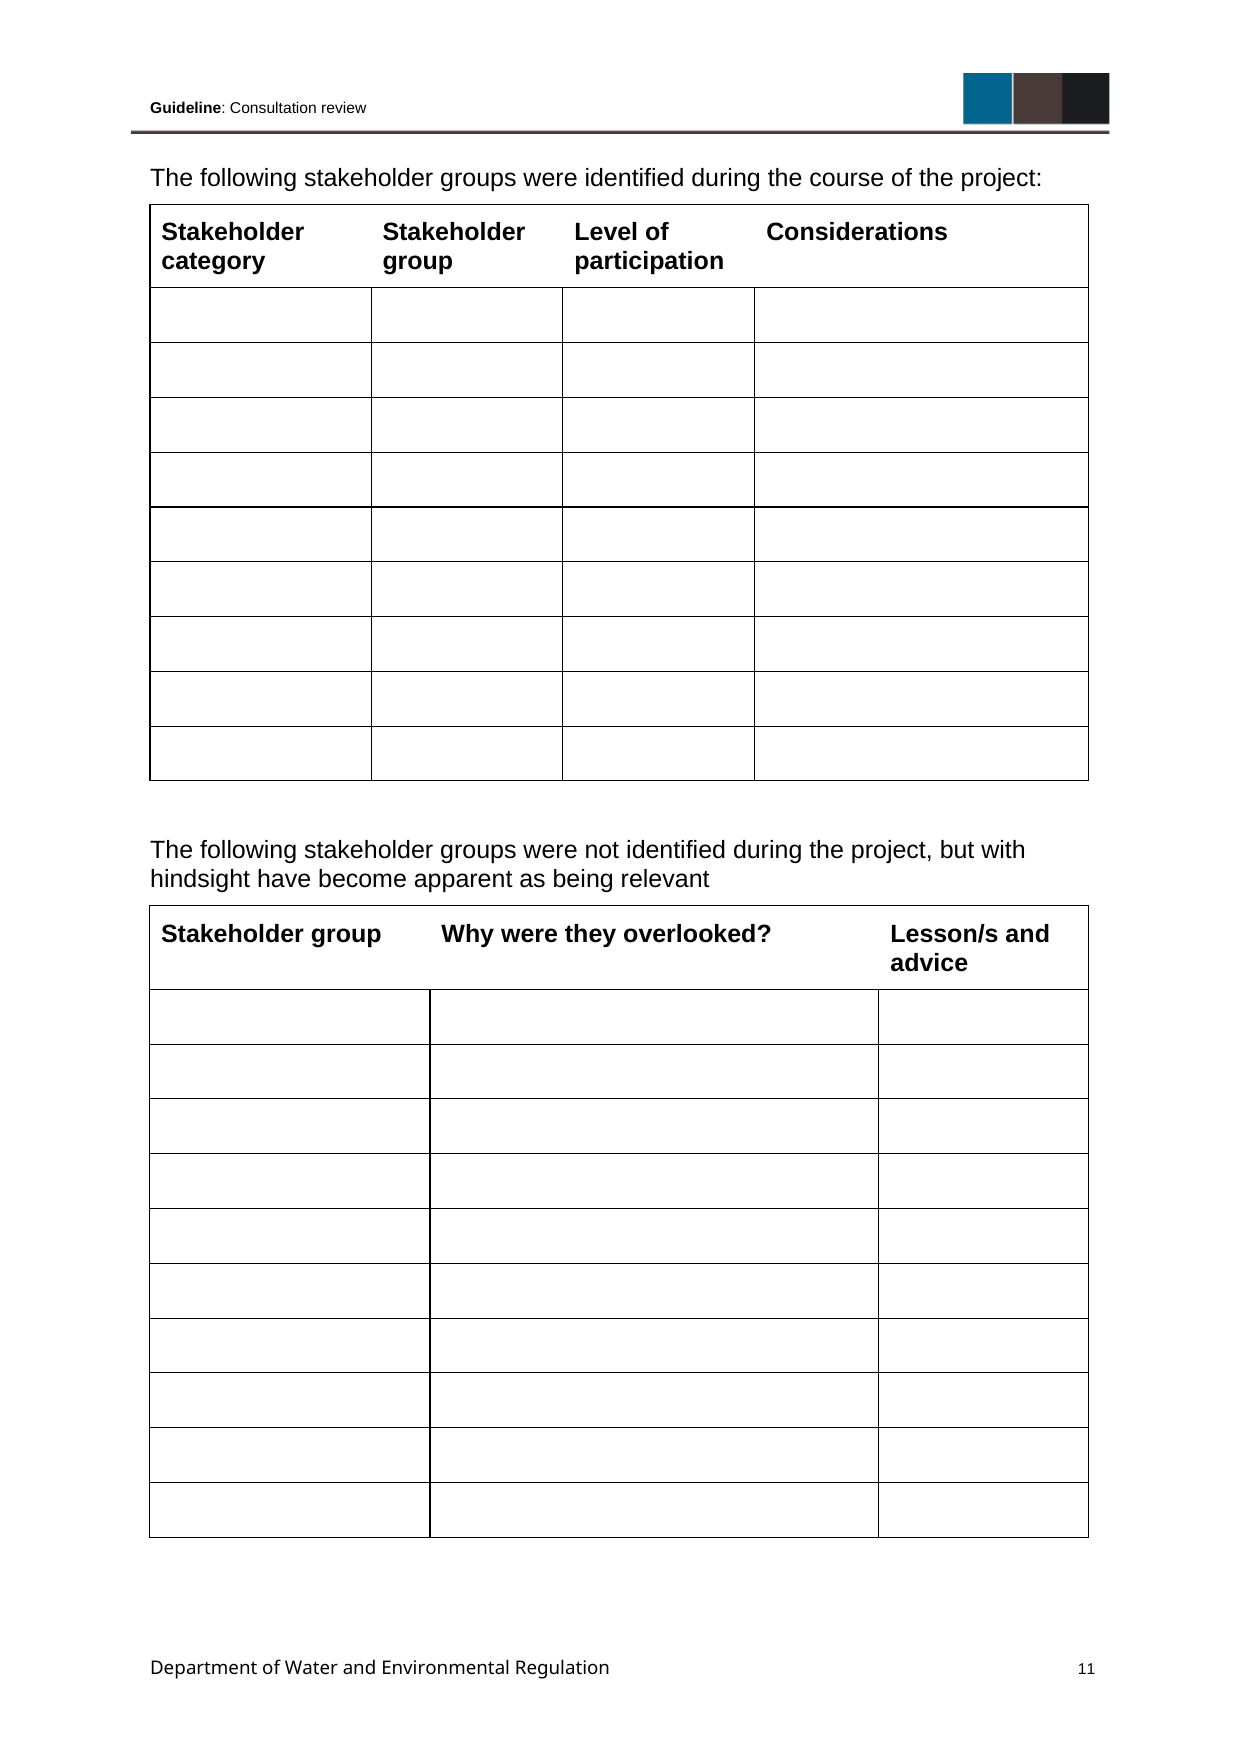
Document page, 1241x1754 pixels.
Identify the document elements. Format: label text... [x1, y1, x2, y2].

table_cell [372, 562, 562, 616]
table_cell [431, 1045, 878, 1098]
table_cell [372, 343, 562, 397]
table_cell [879, 1209, 1088, 1263]
table_cell [431, 1099, 878, 1153]
table_cell [755, 562, 1088, 616]
table_cell [879, 1045, 1088, 1098]
table_cell [431, 1428, 878, 1482]
table_cell [151, 727, 371, 780]
table_cell [563, 727, 754, 780]
table_cell [151, 453, 371, 506]
table_cell [563, 672, 754, 726]
table_cell [755, 288, 1088, 342]
table_cell [151, 508, 371, 561]
table_cell [151, 288, 371, 342]
table_cell [151, 343, 371, 397]
table_cell [150, 1264, 429, 1317]
table_cell [372, 288, 562, 342]
table_cell [372, 453, 562, 506]
table_cell [150, 1319, 429, 1372]
table_cell [563, 617, 754, 671]
table_cell [372, 398, 562, 452]
table_header Stakeholder category [151, 205, 371, 287]
table_cell [879, 1483, 1088, 1537]
table_cell [150, 1154, 429, 1208]
table_cell [563, 343, 754, 397]
table_cell [879, 1099, 1088, 1153]
table_cell [755, 453, 1088, 506]
table_cell [755, 727, 1088, 780]
table_cell [879, 1264, 1088, 1317]
text The following stakeholder groups were identified during the course of the project: [150, 162, 1090, 191]
table_cell [150, 1373, 429, 1427]
table_cell [151, 617, 371, 671]
table_cell [755, 672, 1088, 726]
table_cell [150, 990, 429, 1043]
table_cell [431, 990, 878, 1043]
table_cell [151, 398, 371, 452]
table_cell [563, 508, 754, 561]
table_cell [563, 288, 754, 342]
table_cell [431, 1209, 878, 1263]
table_cell [755, 617, 1088, 671]
text The following stakeholder groups were not identified during the project, but with hindsight have become apparent as being relevant [150, 835, 1090, 893]
table_cell [431, 1373, 878, 1427]
table_cell [150, 1045, 429, 1098]
table_header Stakeholder group [150, 906, 430, 989]
table_cell [372, 672, 562, 726]
table_cell [150, 1483, 429, 1537]
table_cell [372, 727, 562, 780]
table_header Considerations [755, 205, 1088, 287]
table_cell [431, 1483, 878, 1537]
table_header Level of participation [563, 205, 755, 287]
table_cell [431, 1154, 878, 1208]
table_cell [372, 508, 562, 561]
table_cell [150, 1428, 429, 1482]
table_cell [431, 1319, 878, 1372]
table_cell [879, 1428, 1088, 1482]
table_header Stakeholder group [371, 205, 563, 287]
table_cell [151, 672, 371, 726]
table_cell [755, 508, 1088, 561]
table_cell [879, 990, 1088, 1043]
table_cell [879, 1373, 1088, 1427]
table_header Lesson/s and advice [879, 906, 1088, 989]
table_cell [563, 562, 754, 616]
table_cell [879, 1154, 1088, 1208]
table_cell [151, 562, 371, 616]
table_cell [150, 1209, 429, 1263]
table_cell [372, 617, 562, 671]
table_cell [755, 343, 1088, 397]
table_cell [563, 453, 754, 506]
table_cell [431, 1264, 878, 1317]
table_cell [879, 1319, 1088, 1372]
table_cell [150, 1099, 429, 1153]
table_header Why were they overlooked? [430, 906, 879, 989]
table_cell [755, 398, 1088, 452]
table_cell [563, 398, 754, 452]
